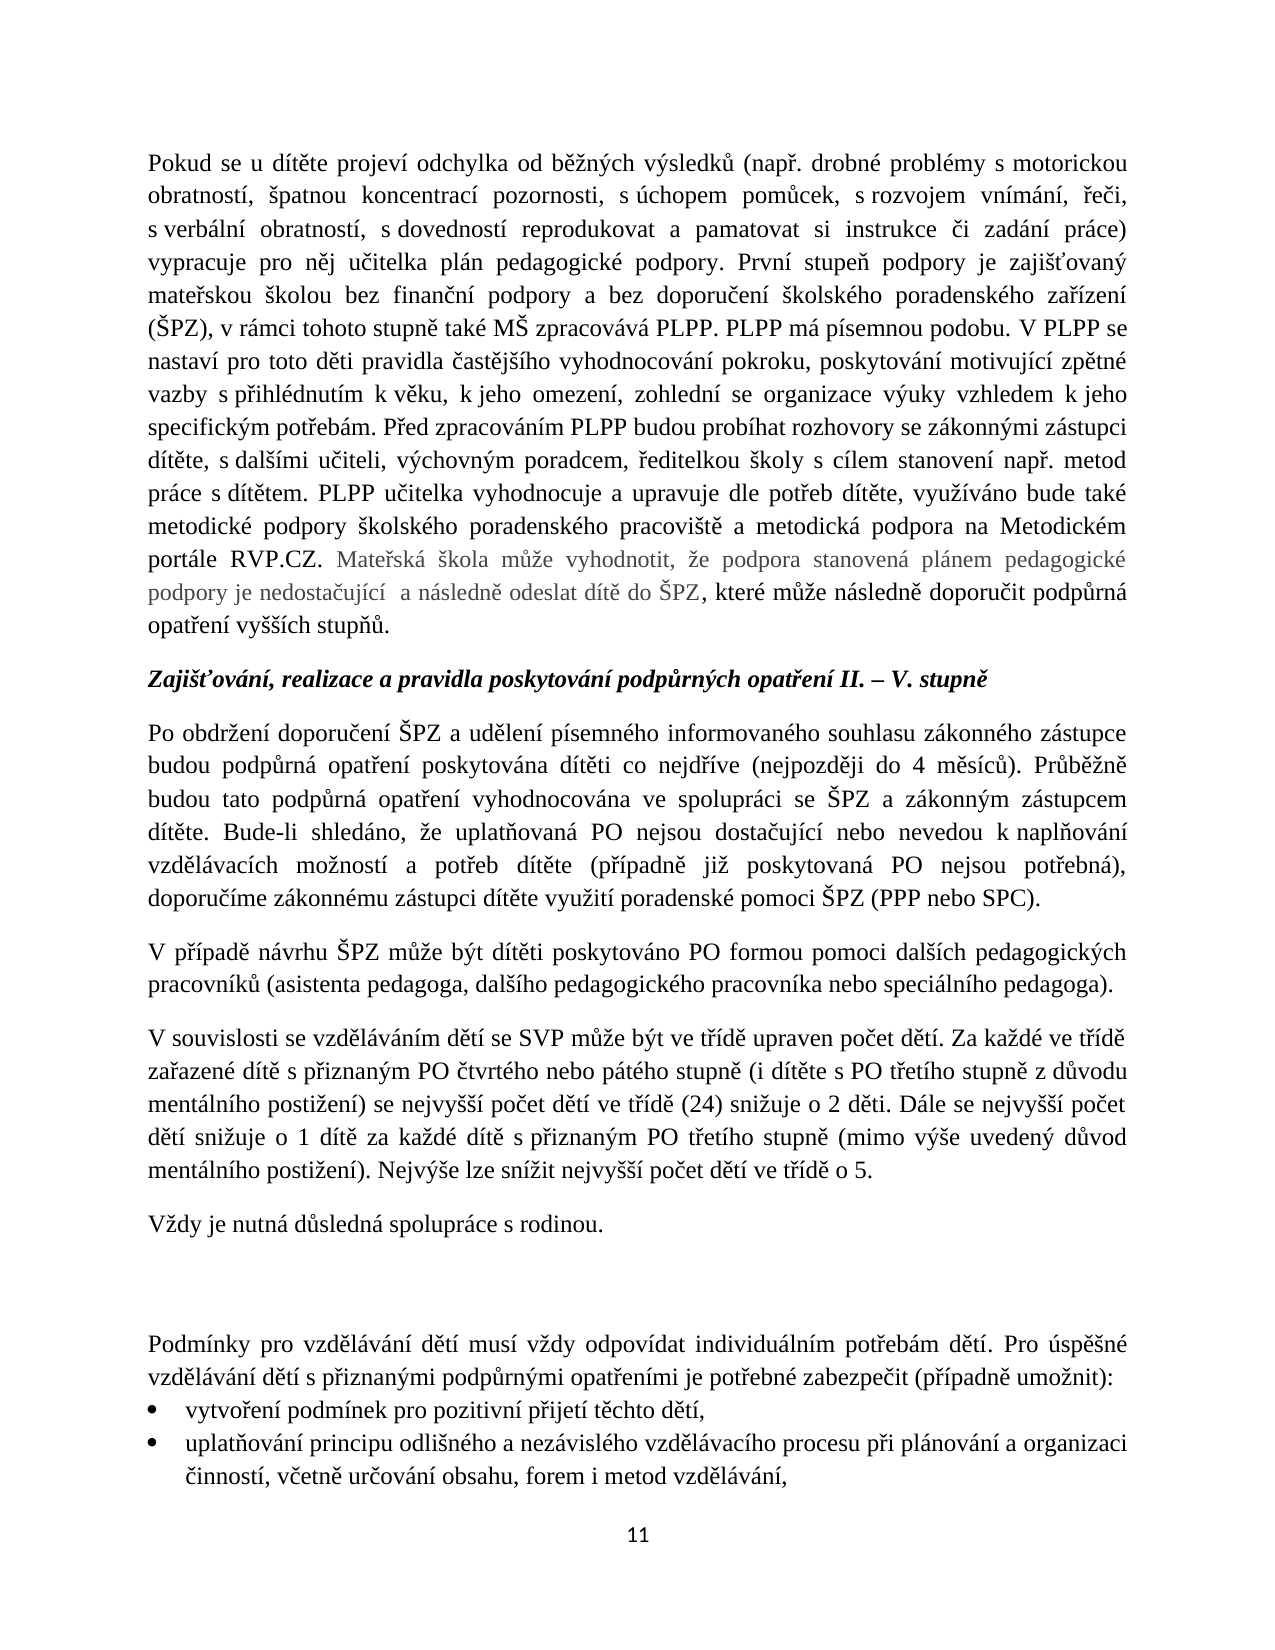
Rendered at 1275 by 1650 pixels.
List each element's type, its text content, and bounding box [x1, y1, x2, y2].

text Vždy je nutná důsledná spolupráce s rodinou. [148, 1209, 1127, 1238]
text Po obdržení doporučení ŠPZ a udělení písemného informovaného souhlasu zákonného zástupce budou podpůrná opatření poskytována dítěti co nejdříve (nejpozději do 4 měsíců). Průběžně budou tato podpůrná opatření vyhodnocována ve spolupráci se ŠPZ a zákonným zástupcem dítěte. Bude-li shledáno, že uplatňovaná PO nejsou dostačující nebo nevedou k naplňování vzdělávacích možností a potřeb dítěte (případně již poskytovaná PO nejsou potřebná), doporučíme zákonnému zástupci dítěte využití poradenské pomoci ŠPZ (PPP nebo SPC). [148, 718, 1127, 911]
text V souvislosti se vzděláváním dětí se SVP může být ve třídě upraven počet dětí. Za každé ve třídě zařazené dítě s přiznaným PO čtvrtého nebo pátého stupně (i dítěte s PO třetího stupně z důvodu mentálního postižení) se nejvyšší počet dětí ve třídě (24) snižuje o 2 děti. Dále se nejvyšší počet dětí snižuje o 1 dítě za každé dítě s přiznaným PO třetího stupně (mimo výše uvedený důvod mentálního postižení). Nejvýše lze snížit nejvyšší počet dětí ve třídě o 5. [148, 1023, 1127, 1184]
list uplatňování principu odlišného a nezávislého vzdělávacího procesu při plánování a organizaci činností, včetně určování obsahu, forem i metod vzdělávání, [148, 1428, 1127, 1490]
text Pokud se u dítěte projeví odchylka od běžných výsledků (např. drobné problémy s motorickou obratností, špatnou koncentrací pozornosti, s úchopem pomůcek, s rozvojem vnímání, řeči, s verbální obratností, s dovedností reprodukovat a pamatovat si instrukce či zadání práce) vypracuje pro něj učitelka plán pedagogické podpory. První stupeň podpory je zajišťovaný mateřskou školou bez finanční podpory a bez doporučení školského poradenského zařízení (ŠPZ), v rámci tohoto stupně také MŠ zpracovává PLPP. PLPP má písemnou podobu. V PLPP se nastaví pro toto děti pravidla častějšího vyhodnocování pokroku, poskytování motivující zpětné vazby s přihlédnutím k věku, k jeho omezení, zohlední se organizace výuky vzhledem k jeho specifickým potřebám. Před zpracováním PLPP budou probíhat rozhovory se zákonnými zástupci dítěte, s dalšími učiteli, výchovným poradcem, ředitelkou školy s cílem stanovení např. metod práce s dítětem. PLPP učitelka vyhodnocuje a upravuje dle potřeb dítěte, využíváno bude také metodické podpory školského poradenského pracoviště a metodická podpora na Metodickém portále RVP.CZ. Mateřská škola může vyhodnotit, že podpora stanovená plánem pedagogické podpory je nedostačující a následně odeslat dítě do ŠPZ, které může následně doporučit podpůrná opatření vyšších stupňů. [148, 148, 1127, 639]
list vytvoření podmínek pro pozitivní přijetí těchto dětí, [148, 1395, 1127, 1424]
list Podmínky pro vzdělávání dětí musí vždy odpovídat individuálním potřebám dětí. Pro úspěšné vzdělávání dětí s přiznanými podpůrnými opatřeními je potřebné zabezpečit (případně umožnit): [148, 1329, 1127, 1391]
text Zajišťování, realizace a pravidla poskytování podpůrných opatření II. – V. stupně [148, 664, 1127, 692]
text V případě návrhu ŠPZ může být dítěti poskytováno PO formou pomoci dalších pedagogických pracovníků (asistenta pedagoga, dalšího pedagogického pracovníka nebo speciálního pedagoga). [148, 937, 1127, 998]
